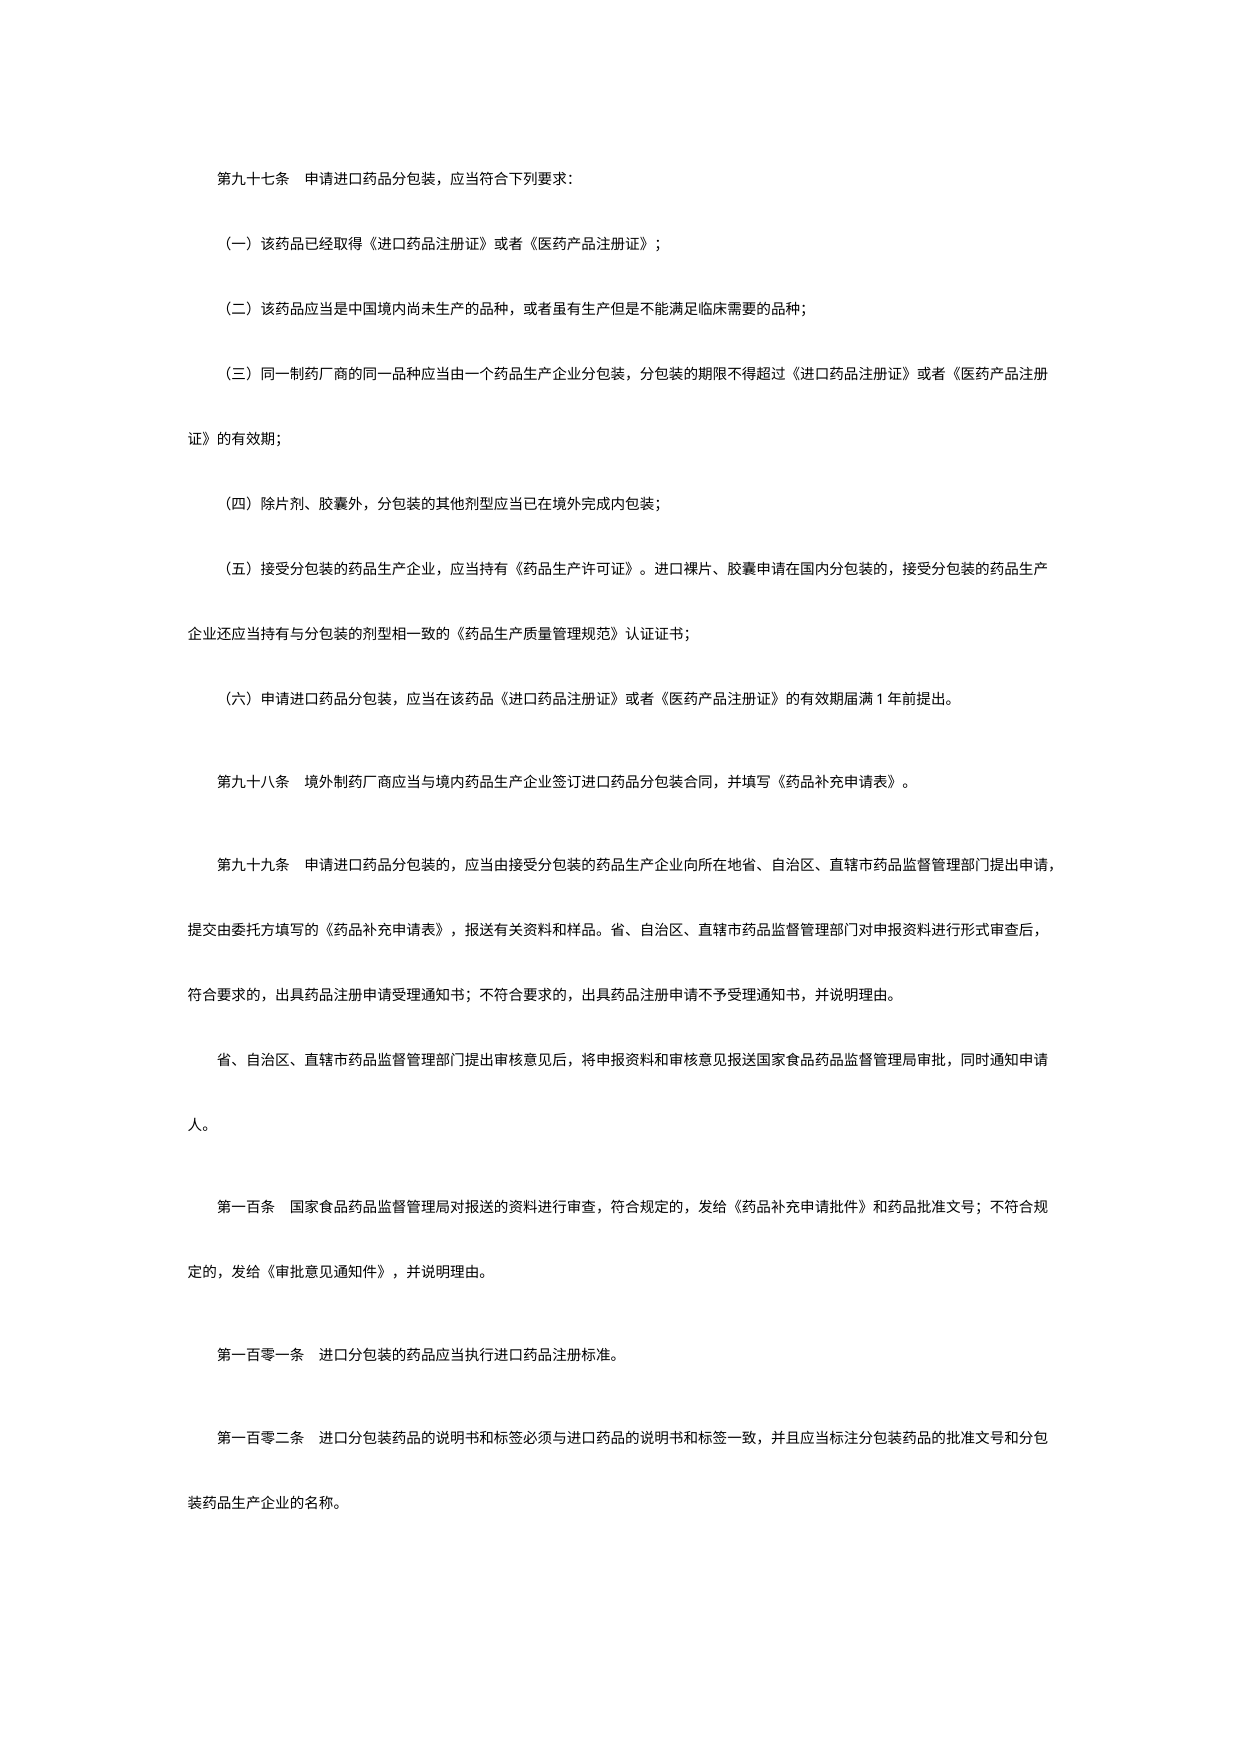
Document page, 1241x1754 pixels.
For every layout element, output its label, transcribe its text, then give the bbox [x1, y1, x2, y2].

text 第九十七条 申请进口药品分包装，应当符合下列要求： （一）该药品已经取得《进口药品注册证》或者《医药产品注册证》； （二）该药品应当是中国境内尚未生产的品种，或者虽有生产但是不能满足临床需要的品种； （三）同一制药厂商的同一品种应当由一个药品生产企业分包装，分包装的期限不得超过《进口药品注册证》或者《医药产品注册证》的有效期； （四）除片剂、胶囊外，分包装的其他剂型应当已在境外完成内包装； （五）接受分包装的药品生产企业，应当持有《药品生产许可证》。进口裸片、胶囊申请在国内分包装的，接受分包装的药品生产企业还应当持有与分包装的剂型相一致的《药品生产质量管理规范》认证证书； （六）申请进口药品分包装，应当在该药品《进口药品注册证》或者《医药产品注册证》的有效期届满1年前提出。 [187, 162, 1053, 714]
text 第一百零一条 进口分包装的药品应当执行进口药品注册标准。 [187, 1338, 1053, 1371]
text 第一百条 国家食品药品监督管理局对报送的资料进行审查，符合规定的，发给《药品补充申请批件》和药品批准文号；不符合规定的，发给《审批意见通知件》，并说明理由。 [187, 1190, 1053, 1288]
text 第九十九条 申请进口药品分包装的，应当由接受分包装的药品生产企业向所在地省、自治区、直辖市药品监督管理部门提出申请，提交由委托方填写的《药品补充申请表》，报送有关资料和样品。省、自治区、直辖市药品监督管理部门对申报资料进行形式审查后，符合要求的，出具药品注册申请受理通知书；不符合要求的，出具药品注册申请不予受理通知书，并说明理由。 省、自治区、直辖市药品监督管理部门提出审核意见后，将申报资料和审核意见报送国家食品药品监督管理局审批，同时通知申请人。 [187, 848, 1053, 1140]
text 第九十八条 境外制药厂商应当与境内药品生产企业签订进口药品分包装合同，并填写《药品补充申请表》。 [187, 765, 1053, 797]
text 第一百零二条 进口分包装药品的说明书和标签必须与进口药品的说明书和标签一致，并且应当标注分包装药品的批准文号和分包装药品生产企业的名称。 [187, 1421, 1053, 1518]
